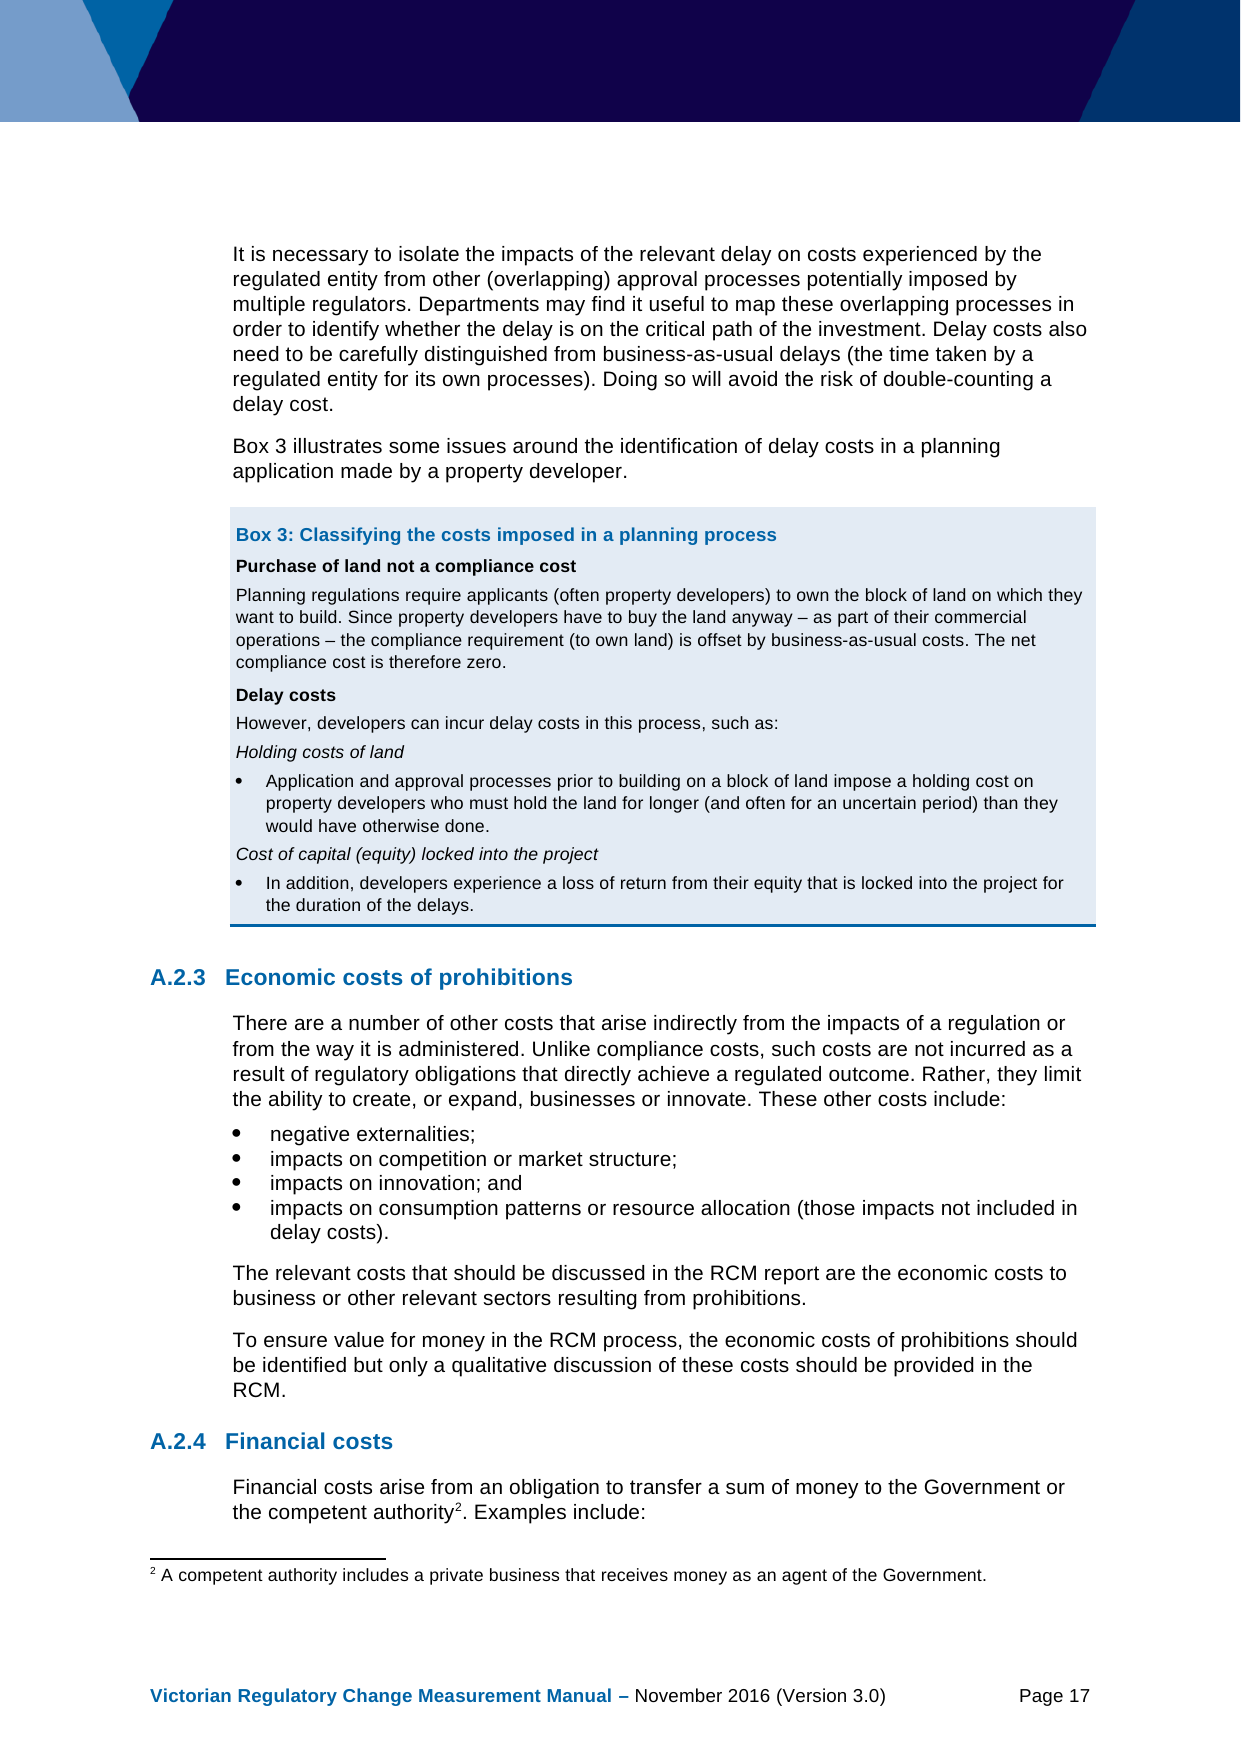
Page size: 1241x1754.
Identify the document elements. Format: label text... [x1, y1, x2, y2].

text There are a number of other costs that arise indirectly from the impacts of a regulation or from the way it is administered. Unlike compliance costs, such costs are not incurred as a result of regulatory obligations that directly achieve a regulated outcome. Rather, they limit the ability to create, or expand, businesses or innovate. These other costs include: [232, 1011, 1090, 1111]
text negative externalities; [232, 1122, 1090, 1147]
subtitle A.2.4 Financial costs [150, 1428, 1090, 1454]
subtitle A.2.3 Economic costs of prohibitions [150, 964, 1090, 991]
text The relevant costs that should be discussed in the RCM report are the economic costs to business or other relevant sectors resulting from prohibitions. [232, 1261, 1090, 1310]
table_header Box 3: Classifying the costs imposed in a planning process Purchase of land not a compliance cost Planning regulations require applicants (often property developers) to own the block of land on which they want to build. Since property developers have to buy the land anyway – as part of their commercial operations – the compliance requirement (to own land) is offset by business-as-usual costs. The net compliance cost is therefore zero. Delay costs However, developers can incur delay costs in this process, such as: Holding costs of land Application and approval processes prior to building on a block of land impose a holding cost on property developers who must hold the land for longer (and often for an uncertain period) than they would have otherwise done. Cost of capital (equity) locked into the project In addition, developers experience a loss of return from their equity that is locked into the project for the duration of the delays. [230, 507, 1096, 924]
text It is necessary to isolate the impacts of the relevant delay on costs experienced by the regulated entity from other (overlapping) approval processes potentially imposed by multiple regulators. Departments may find it useful to map these overlapping processes in order to identify whether the delay is on the critical path of the investment. Delay costs also need to be carefully distinguished from business-as-usual delays (the time taken by a regulated entity for its own processes). Doing so will avoid the risk of double-counting a delay cost. [232, 242, 1090, 416]
text impacts on competition or market structure; [232, 1147, 1090, 1171]
text impacts on consumption patterns or resource allocation (those impacts not included in delay costs). [232, 1196, 1090, 1244]
text To ensure value for money in the RCM process, the economic costs of prohibitions should be identified but only a qualitative discussion of these costs should be provided in the RCM. [232, 1327, 1090, 1402]
picture [0, 0, 1241, 122]
text Financial costs arise from an obligation to transfer a sum of money to the Government or the competent authority. Examples include: [232, 1475, 1090, 1524]
text Box 3 illustrates some issues around the identification of delay costs in a planning application made by a property developer. [232, 434, 1090, 483]
text impacts on innovation; and [232, 1171, 1090, 1196]
